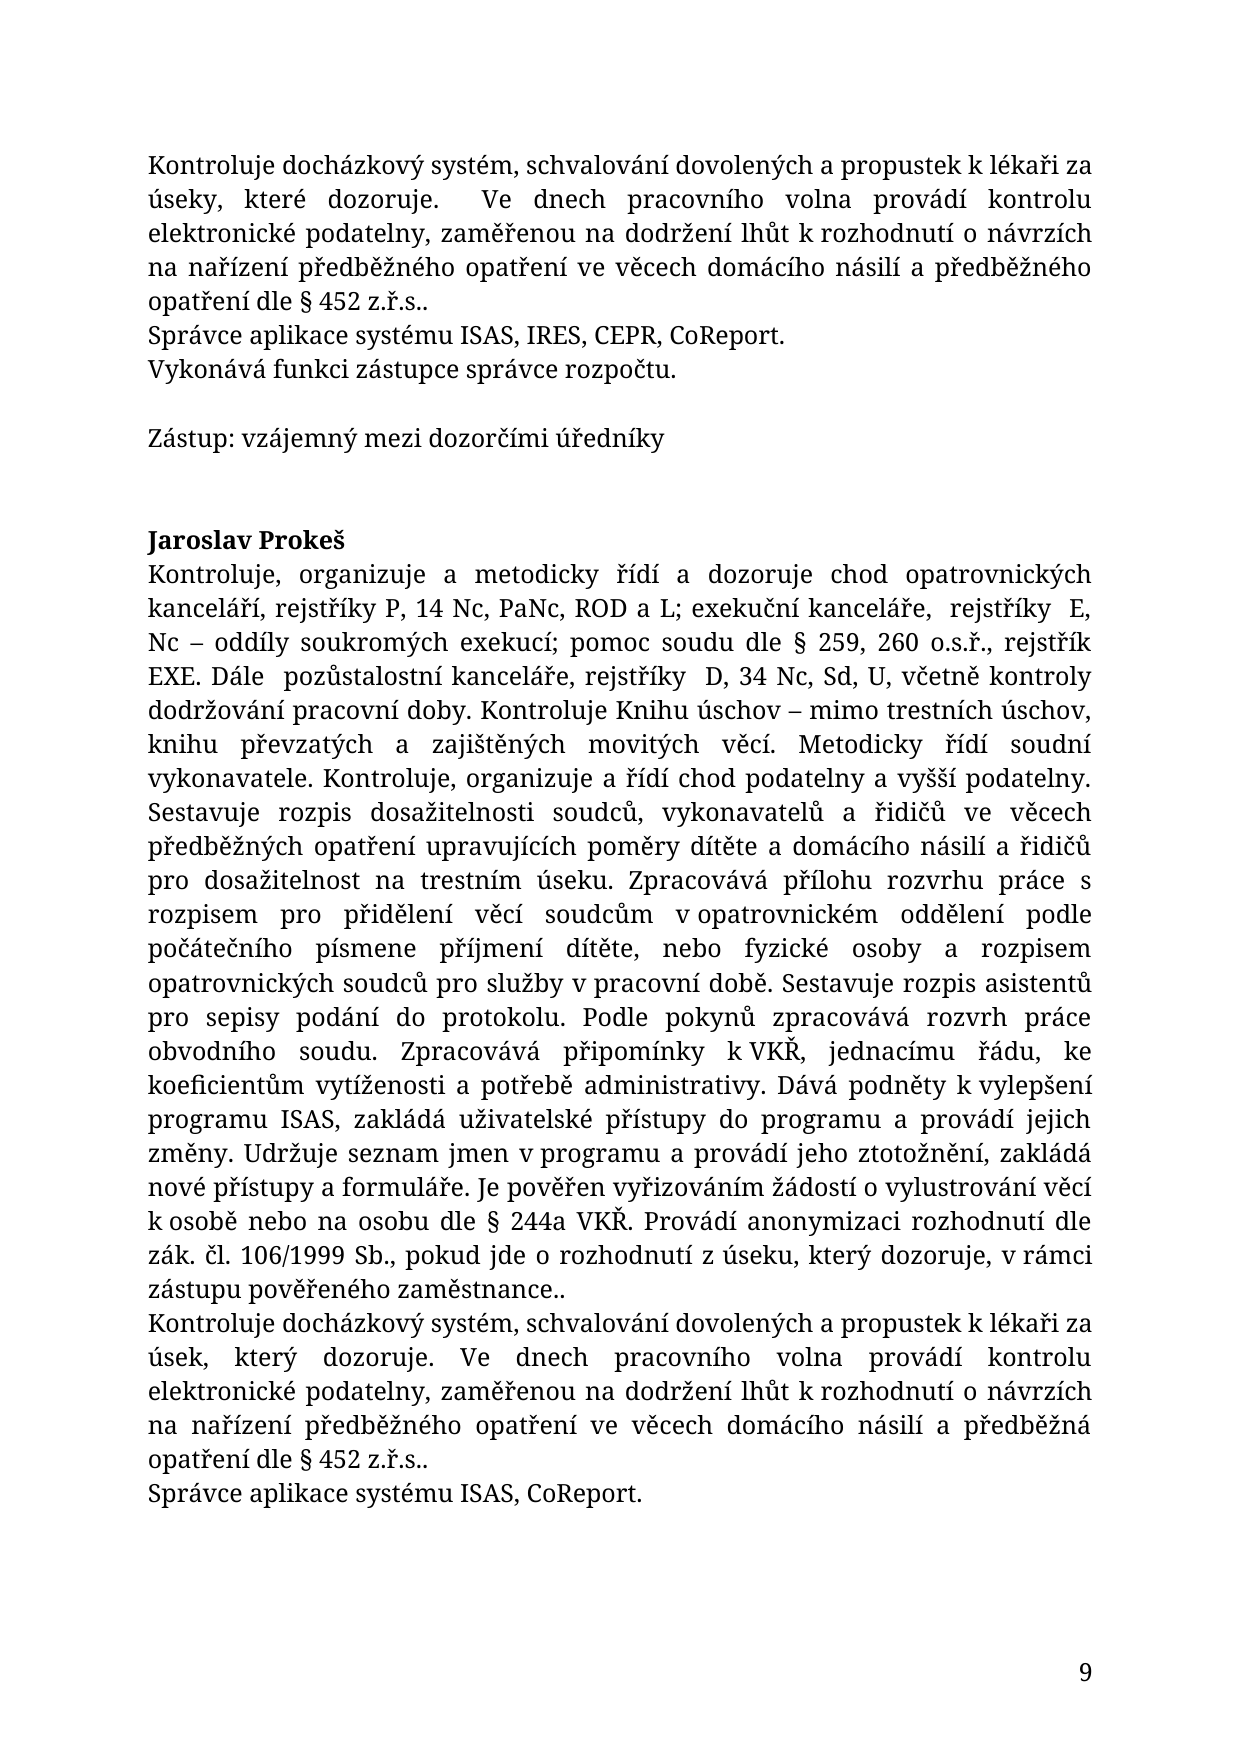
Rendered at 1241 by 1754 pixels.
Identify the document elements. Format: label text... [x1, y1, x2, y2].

text Kontroluje, organizuje a metodicky řídí a dozoruje chod opatrovnických kanceláří, rejstříky P, 14 Nc, PaNc, ROD a L; exekuční kanceláře, rejstříky E, Nc – oddíly soukromých exekucí; pomoc soudu dle § 259, 260 o.s.ř., rejstřík EXE. Dále pozůstalostní kanceláře, rejstříky D, 34 Nc, Sd, U, včetně kontroly dodržování pracovní doby. Kontroluje Knihu úschov – mimo trestních úschov, knihu převzatých a zajištěných movitých věcí. Metodicky řídí soudní vykonavatele. Kontroluje, organizuje a řídí chod podatelny a vyšší podatelny. Sestavuje rozpis dosažitelnosti soudců, vykonavatelů a řidičů ve věcech předběžných opatření upravujících poměry dítěte a domácího násilí a řidičů pro dosažitelnost na trestním úseku. Zpracovává přílohu rozvrhu práce s rozpisem pro přidělení věcí soudcům v opatrovnickém oddělení podle počátečního písmene příjmení dítěte, nebo fyzické osoby a rozpisem opatrovnických soudců pro služby v pracovní době. Sestavuje rozpis asistentů pro sepisy podání do protokolu. Podle pokynů zpracovává rozvrh práce obvodního soudu. Zpracovává připomínky k VKŘ, jednacímu řádu, ke koeficientům vytíženosti a potřebě administrativy. Dává podněty k vylepšení programu ISAS, zakládá uživatelské přístupy do programu a provádí jejich změny. Udržuje seznam jmen v programu a provádí jeho ztotožnění, zakládá nové přístupy a formuláře. Je pověřen vyřizováním žádostí o vylustrování věcí k osobě nebo na osobu dle § 244a VKŘ. Provádí anonymizaci rozhodnutí dle zák. čl. 106/1999 Sb., pokud jde o rozhodnutí z úseku, který dozoruje, v rámci zástupu pověřeného zaměstnance.. [148, 556, 1092, 1306]
text Správce aplikace systému ISAS, IRES, CEPR, CoReport. [148, 318, 1092, 352]
text Vykonává funkci zástupce správce rozpočtu. [148, 352, 1092, 386]
text Jaroslav Prokeš [148, 522, 1092, 556]
text Zástup: vzájemný mezi dozorčími úředníky [148, 420, 1092, 454]
text Kontroluje docházkový systém, schvalování dovolených a propustek k lékaři za úseky, které dozoruje. Ve dnech pracovního volna provádí kontrolu elektronické podatelny, zaměřenou na dodržení lhůt k rozhodnutí o návrzích na nařízení předběžného opatření ve věcech domácího násilí a předběžného opatření dle § 452 z.ř.s.. [148, 148, 1092, 318]
text Správce aplikace systému ISAS, CoReport. [148, 1476, 1092, 1510]
text Kontroluje docházkový systém, schvalování dovolených a propustek k lékaři za úsek, který dozoruje. Ve dnech pracovního volna provádí kontrolu elektronické podatelny, zaměřenou na dodržení lhůt k rozhodnutí o návrzích na nařízení předběžného opatření ve věcech domácího násilí a předběžná opatření dle § 452 z.ř.s.. [148, 1306, 1092, 1476]
